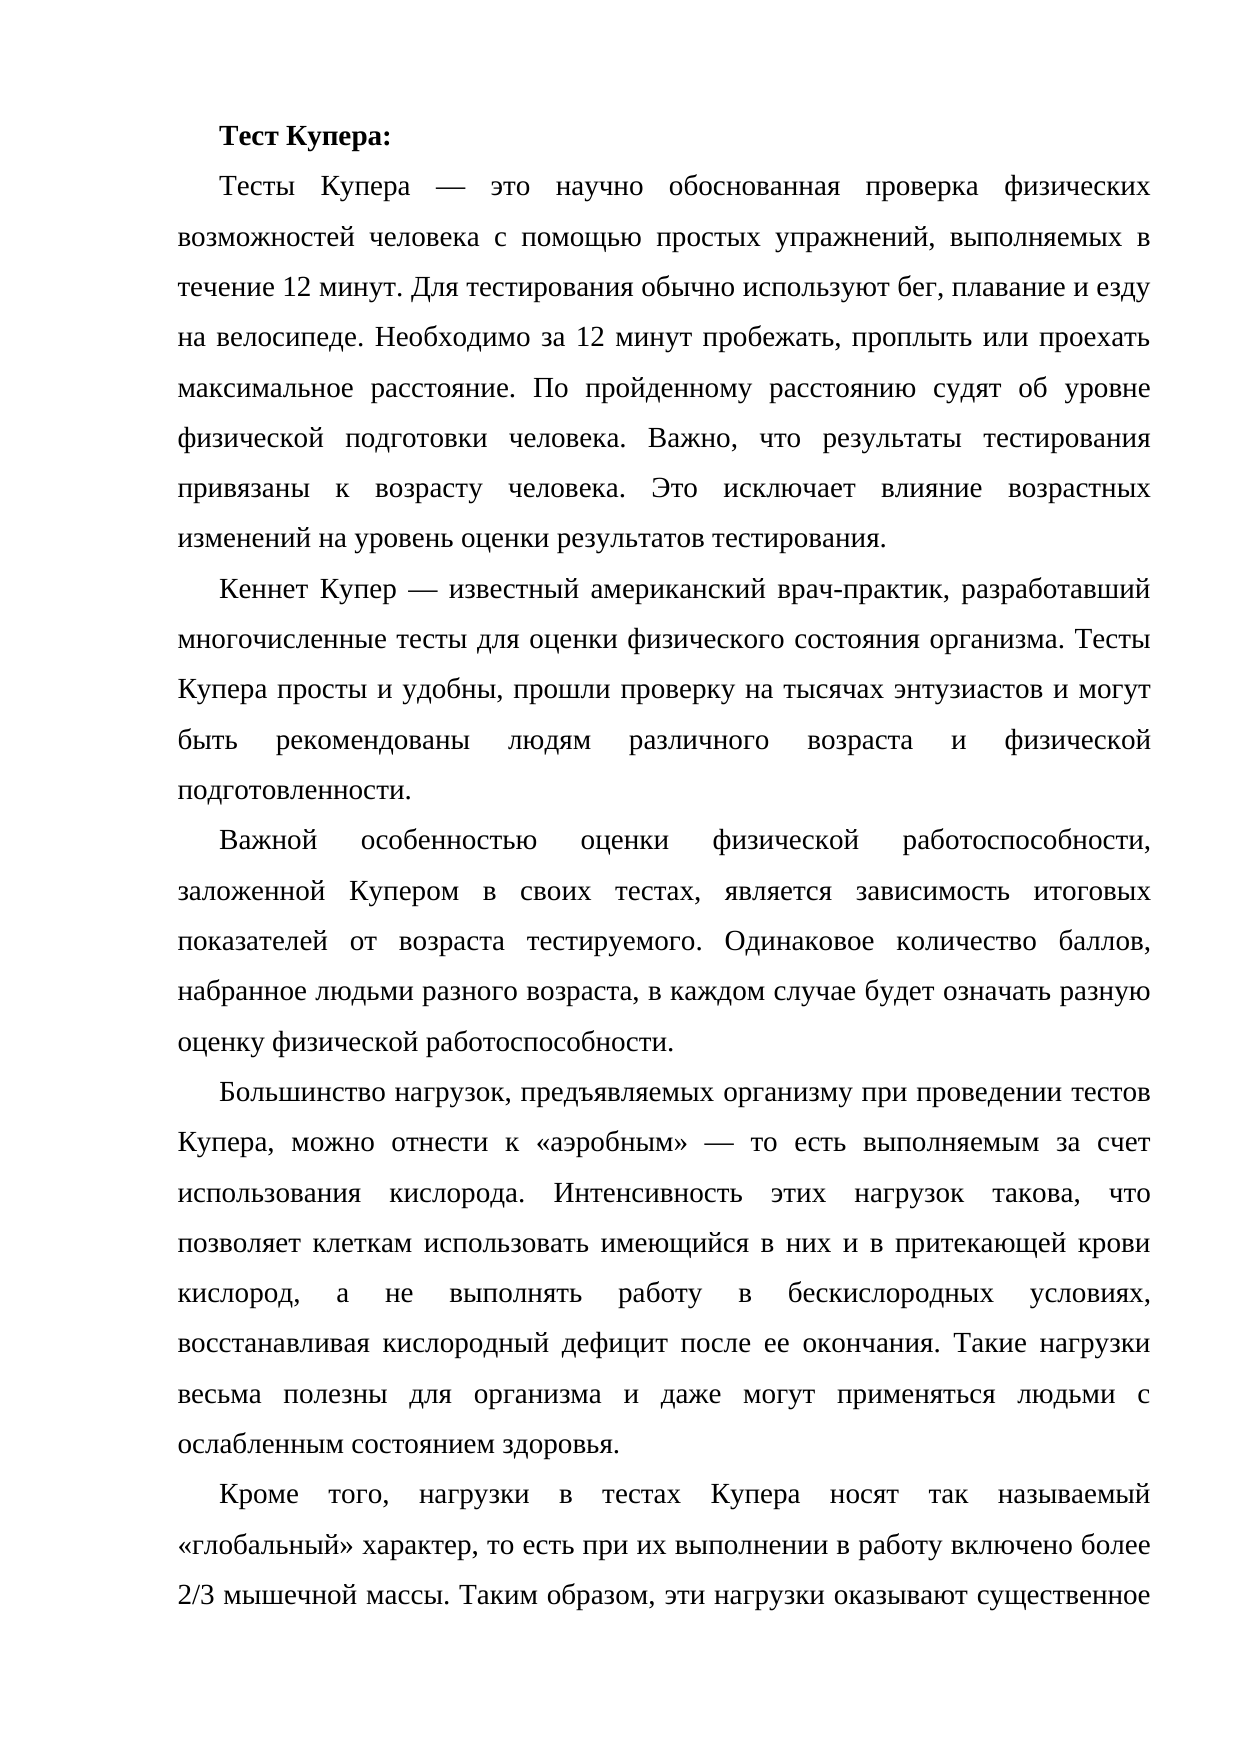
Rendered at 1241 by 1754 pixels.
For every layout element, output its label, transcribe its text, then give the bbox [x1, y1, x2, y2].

text Большинство нагрузок, предъявляемых организму при проведении тестов Купера, можно отнести к «аэробным» — то есть выполняемым за счет использования кислорода. Интенсивность этих нагрузок такова, что позволяет клеткам использовать имеющийся в них и в притекающей крови кислород, а не выполнять работу в бескислородных условиях, восстанавливая кислородный дефицит после ее окончания. Такие нагрузки весьма полезны для организма и даже могут применяться людьми с ослабленным состоянием здоровья. [177, 1074, 1152, 1460]
text Тесты Купера — это научно обоснованная проверка физических возможностей человека с помощью простых упражнений, выполняемых в течение 12 минут. Для тестирования обычно используют бег, плавание и езду на велосипеде. Необходимо за 12 минут пробежать, проплыть или проехать максимальное расстояние. По пройденному расстоянию судят об уровне физической подготовки человека. Важно, что результаты тестирования привязаны к возрасту человека. Это исключает влияние возрастных изменений на уровень оценки результатов тестирования. [177, 168, 1152, 554]
text Важной особенностью оценки физической работоспособности, заложенной Купером в своих тестах, является зависимость итоговых показателей от возраста тестируемого. Одинаковое количество баллов, набранное людьми разного возраста, в каждом случае будет означать разную оценку физической работоспособности. [177, 822, 1152, 1057]
text Кеннет Купер — известный американский врач-практик, разработавший многочисленные тесты для оценки физического состояния организма. Тесты Купера просты и удобны, прошли проверку на тысячах энтузиастов и могут быть рекомендованы людям различного возраста и физической подготовленности. [177, 571, 1152, 806]
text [177, 1477, 1152, 1611]
text Тест Купера: [177, 118, 1152, 152]
